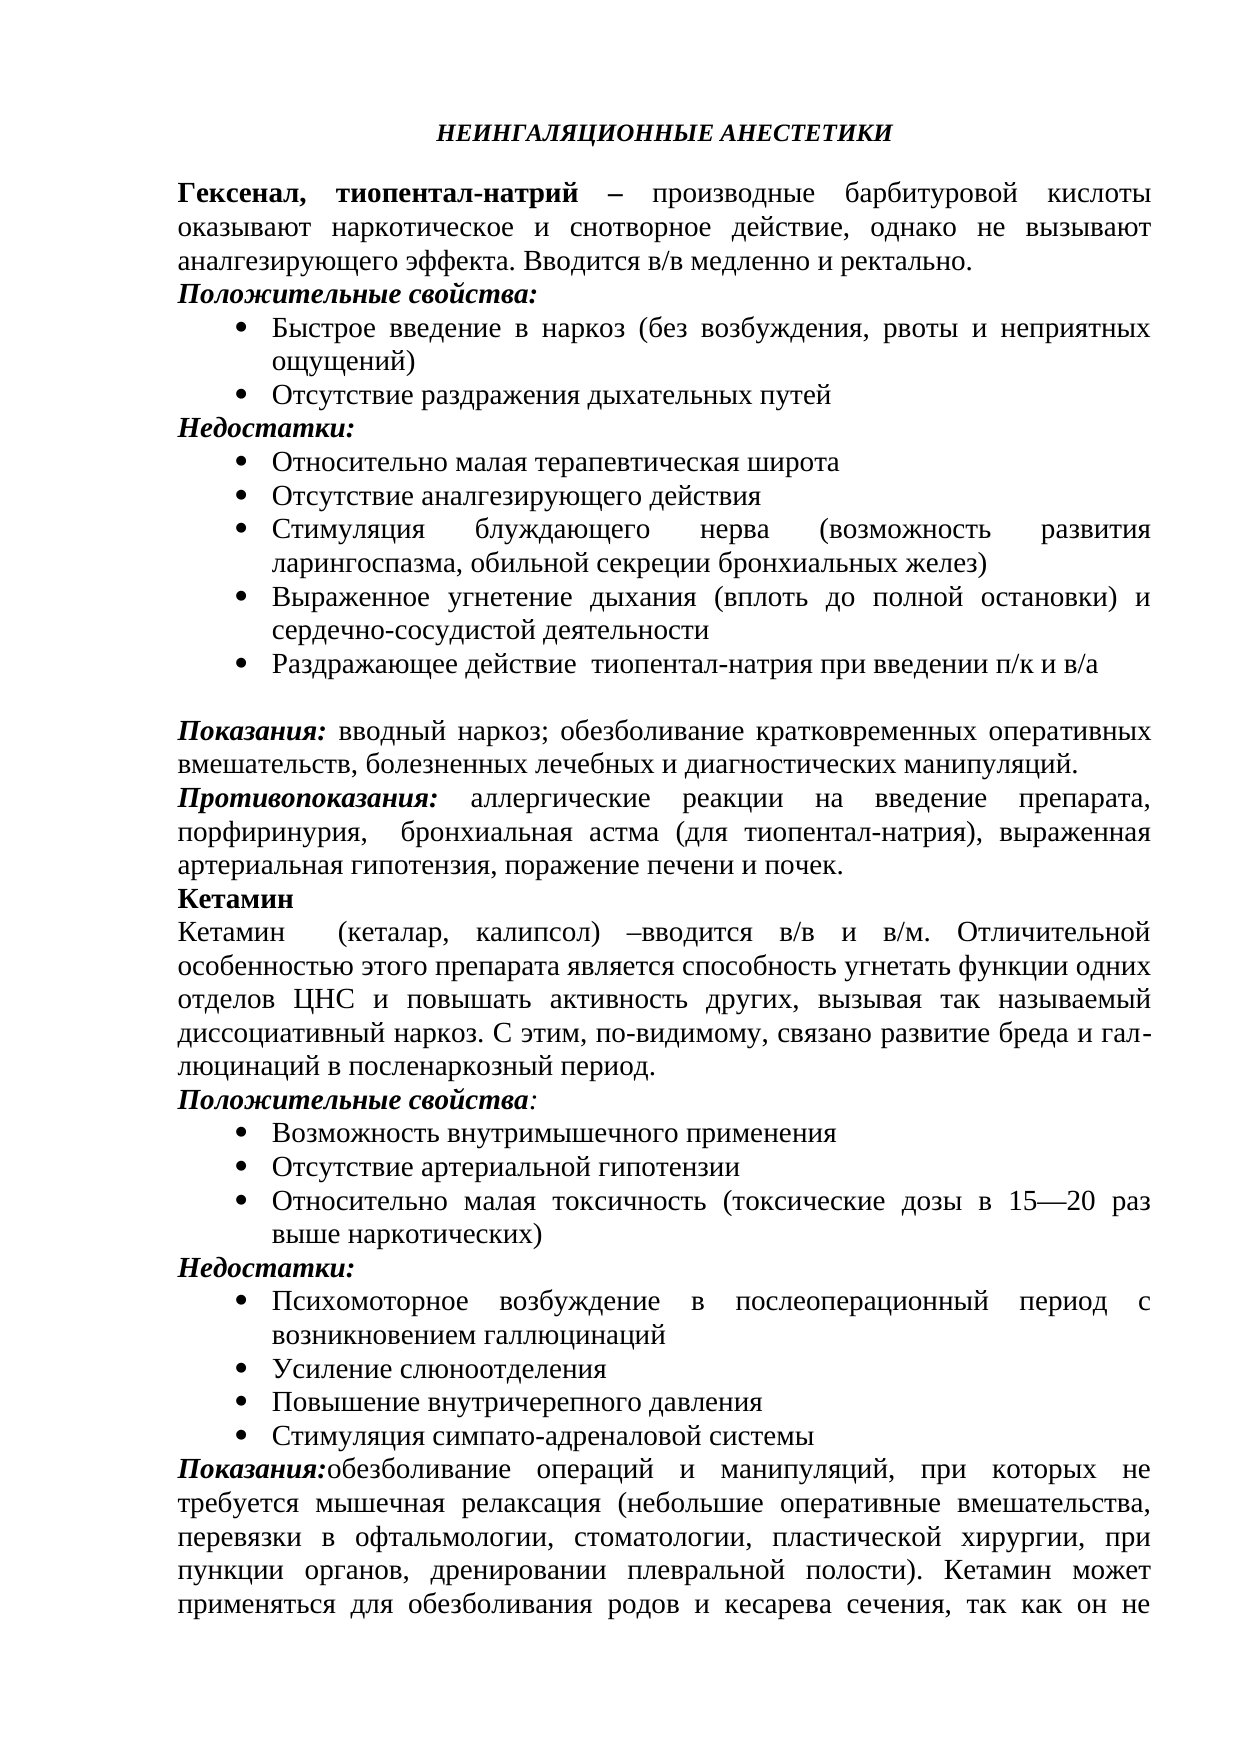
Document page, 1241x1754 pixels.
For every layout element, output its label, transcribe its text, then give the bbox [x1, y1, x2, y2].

list Отсутствие артериальной гипотензии [236, 1149, 1152, 1183]
list Отсутствие аналгезирующего действия [236, 478, 1152, 511]
list Психомоторное возбуждение в послеоперационный период с возникновением галлюцинаций [236, 1283, 1152, 1351]
list Относительно малая токсичность (токсические дозы в 15—20 раз выше наркотических) [236, 1183, 1152, 1250]
text Положительные свойства: [177, 1082, 1152, 1116]
list Усиление слюноотделения [236, 1351, 1152, 1384]
list Относительно малая терапевтическая широта [236, 444, 1152, 478]
text Недостатки: [177, 1250, 1152, 1283]
text Кетамин [177, 881, 1152, 914]
list Повышение внутричерепного давления [236, 1384, 1152, 1418]
list Возможность внутримышечного применения [236, 1116, 1152, 1149]
list Отсутствие раздражения дыхательных путей [236, 377, 1152, 411]
text Недостатки: [177, 411, 1152, 444]
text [177, 1452, 1152, 1619]
list Быстрое введение в наркоз (без возбуждения, рвоты и неприятных ощущений) [236, 310, 1152, 377]
text Противопоказания: аллергические реакции на введение препарата, порфиринурия, бронхиальная астма (для тиопентал-натрия), выраженная артериальная гипотензия, поражение печени и почек. [177, 780, 1152, 881]
list Раздражающее действие тиопентал-натрия при введении п/к и в/а [236, 646, 1152, 679]
text НЕИНГАЛЯЦИОННЫЕ АНЕСТЕТИКИ [177, 118, 1152, 147]
list Стимуляция симпато-адреналовой системы [236, 1418, 1152, 1452]
list Стимуляция блуждающего нерва (возможность развития ларингоспазма, обильной секреции бронхиальных желез) [236, 511, 1152, 579]
text Показания: вводный наркоз; обезболивание кратковременных оперативных вмешательств, болезненных лечебных и диагностических манипуляций. [177, 713, 1152, 780]
text Гексенал, тиопентал-натрий – производные барбитуровой кислоты оказывают наркотическое и снотворное действие, однако не вызывают аналгезирующего эффекта. Вводится в/в медленно и ректально. [177, 176, 1152, 276]
text Кетамин (кеталар, калипсол) –вводится в/в и в/м. Отличительной особенностью этого препарата является способность угнетать функции одних отделов ЦНС и повышать активность других, вызывая так называемый диссоциативный наркоз. С этим, по-видимому, связано развитие бреда и галлюцинаций в посленаркозный период. [177, 914, 1152, 1082]
text Положительные свойства: [177, 276, 1152, 310]
list Выраженное угнетение дыхания (вплоть до полной остановки) и сердечно-сосудистой деятельности [236, 579, 1152, 646]
